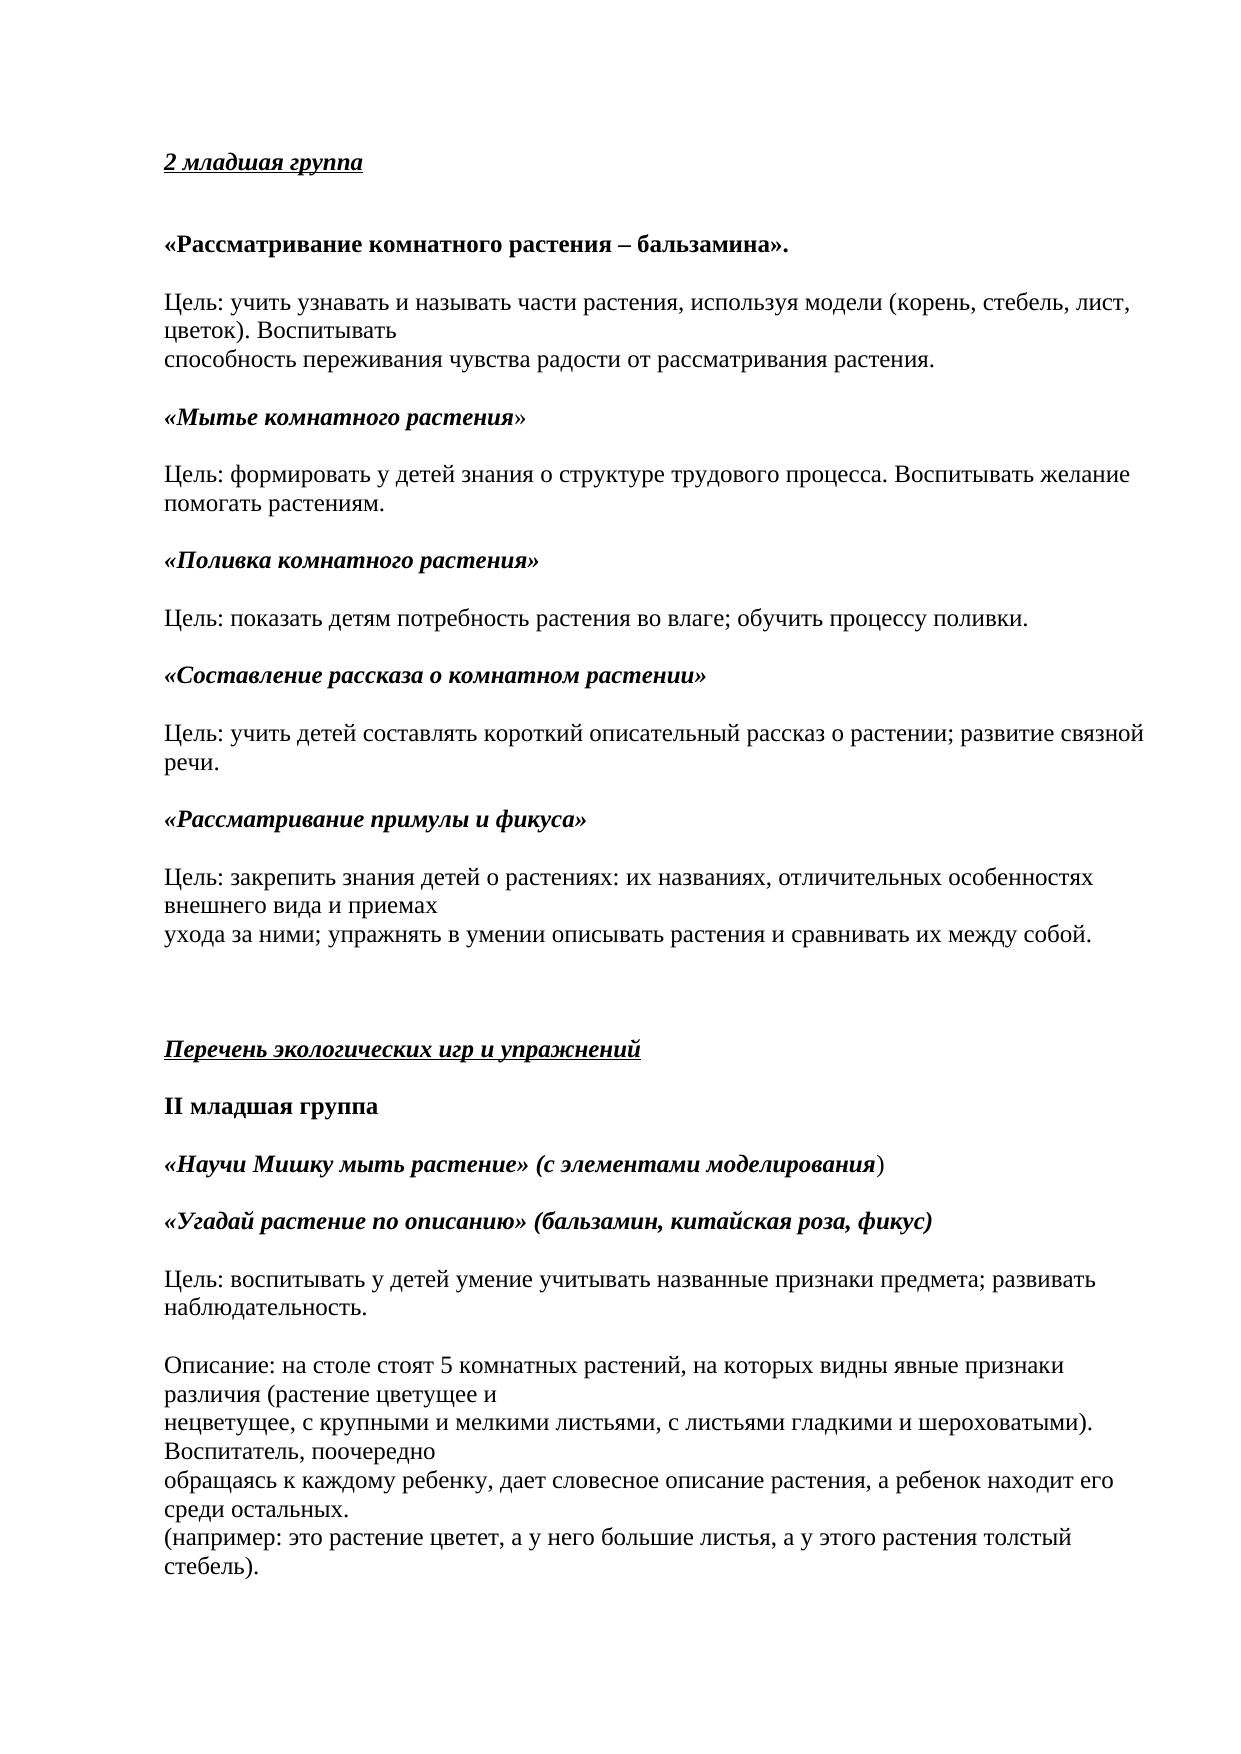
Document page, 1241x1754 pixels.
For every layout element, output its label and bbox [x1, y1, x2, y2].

table_header [164, 147, 1156, 1609]
